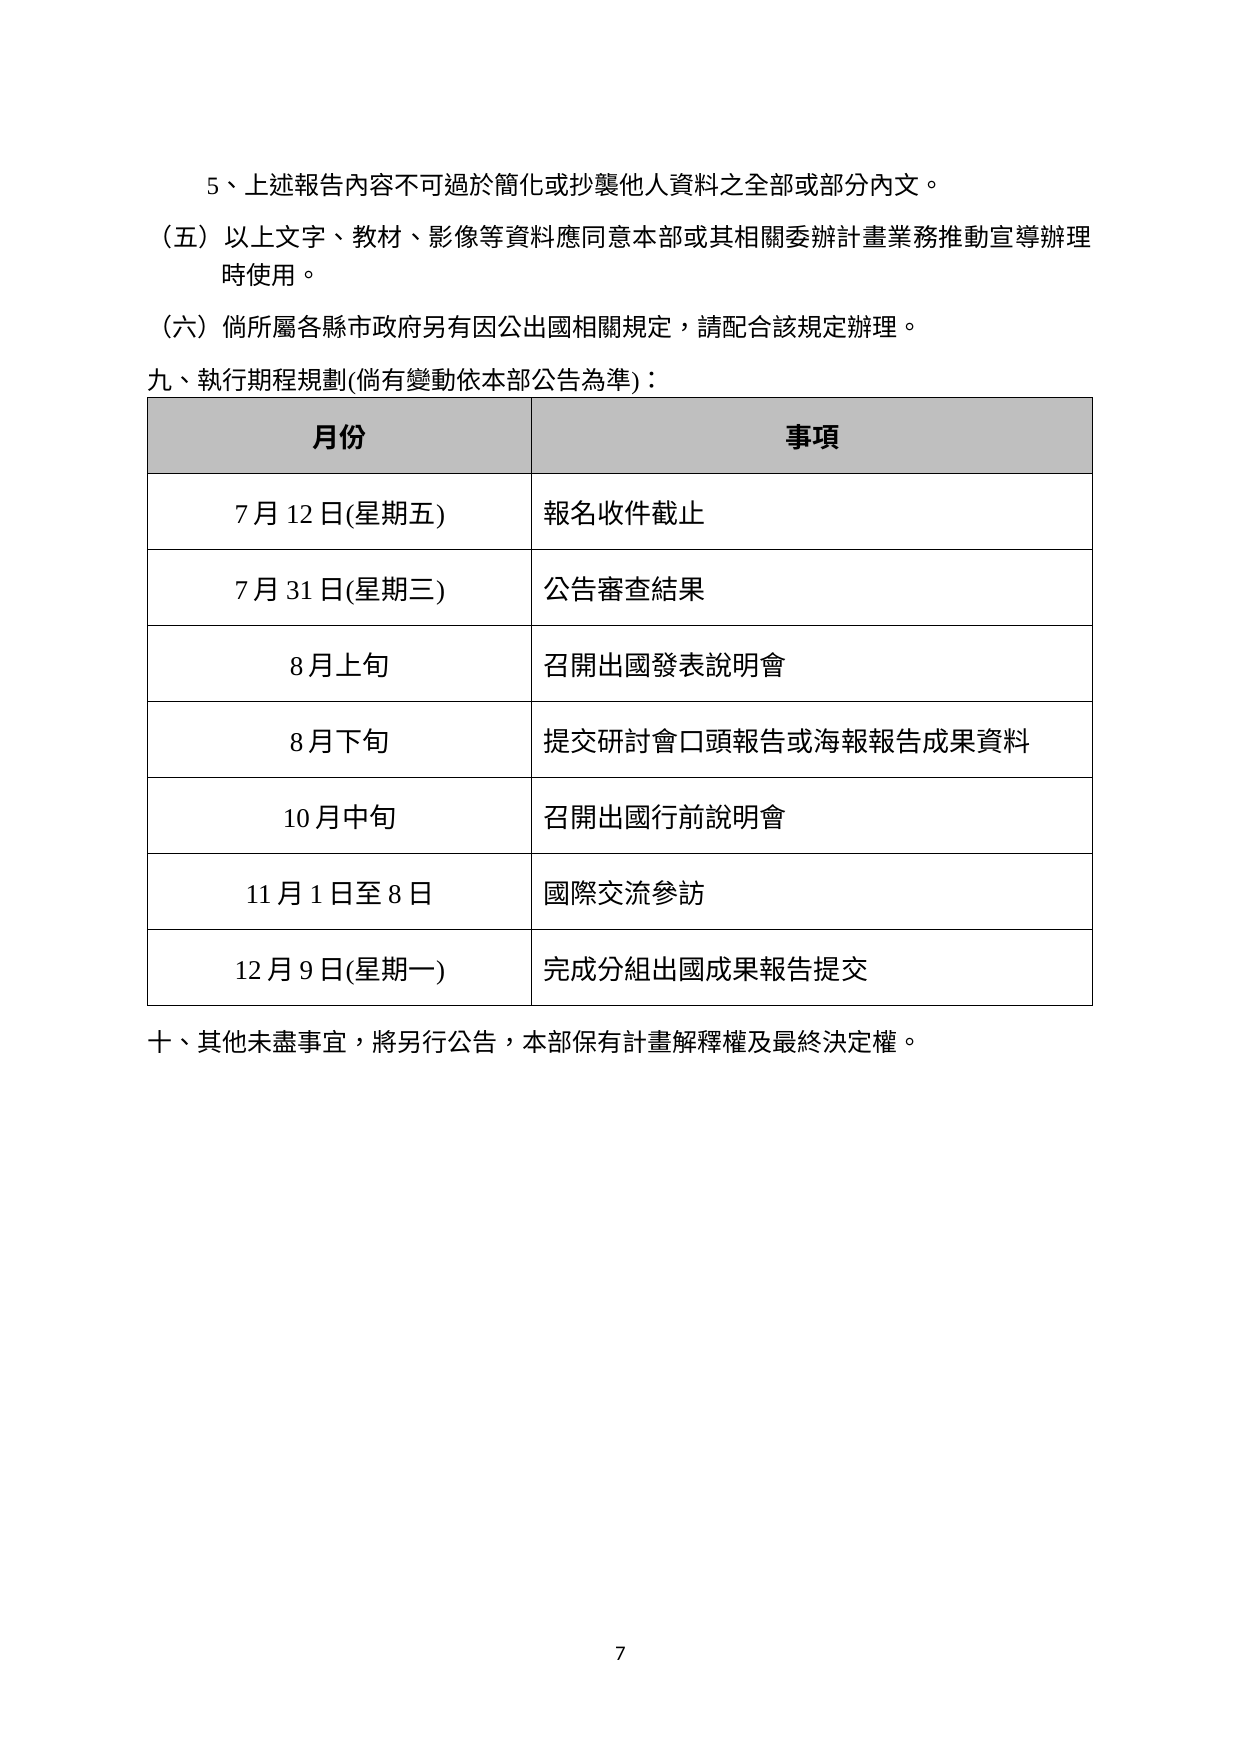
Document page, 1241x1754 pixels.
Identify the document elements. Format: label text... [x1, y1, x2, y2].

table_cell 12月9日(星期一) [148, 930, 531, 1005]
list 5、上述報告內容不可過於簡化或抄襲他人資料之全部或部分內文。 [206, 164, 1092, 202]
table_cell 完成分組出國成果報告提交 [532, 930, 1092, 1005]
text （五）以上文字、教材、影像等資料應同意本部或其相關委辦計畫業務推動宣導辦理時使用。 [148, 217, 1092, 292]
table_cell 公告審查結果 [532, 550, 1092, 625]
text （六）倘所屬各縣市政府另有因公出國相關規定，請配合該規定辦理。 [148, 307, 1092, 344]
table_cell 8月上旬 [148, 626, 531, 701]
table_cell 國際交流參訪 [532, 854, 1092, 929]
table_header 月份 [148, 398, 531, 473]
table_cell 召開出國發表說明會 [532, 626, 1092, 701]
table_header 事項 [532, 398, 1092, 473]
table_cell 提交研討會口頭報告或海報報告成果資料 [532, 702, 1092, 777]
table_cell 7月12日(星期五) [148, 474, 531, 549]
text 九、執行期程規劃(倘有變動依本部公告為準)： [148, 359, 1092, 397]
table_cell 11月1日至8日 [148, 854, 531, 929]
table_cell 7月31日(星期三) [148, 550, 531, 625]
table_cell 10月中旬 [148, 778, 531, 853]
text 十、其他未盡事宜，將另行公告，本部保有計畫解釋權及最終決定權。 [148, 1021, 1092, 1059]
table_cell 召開出國行前說明會 [532, 778, 1092, 853]
table_cell 報名收件截止 [532, 474, 1092, 549]
table_cell 8月下旬 [148, 702, 531, 777]
